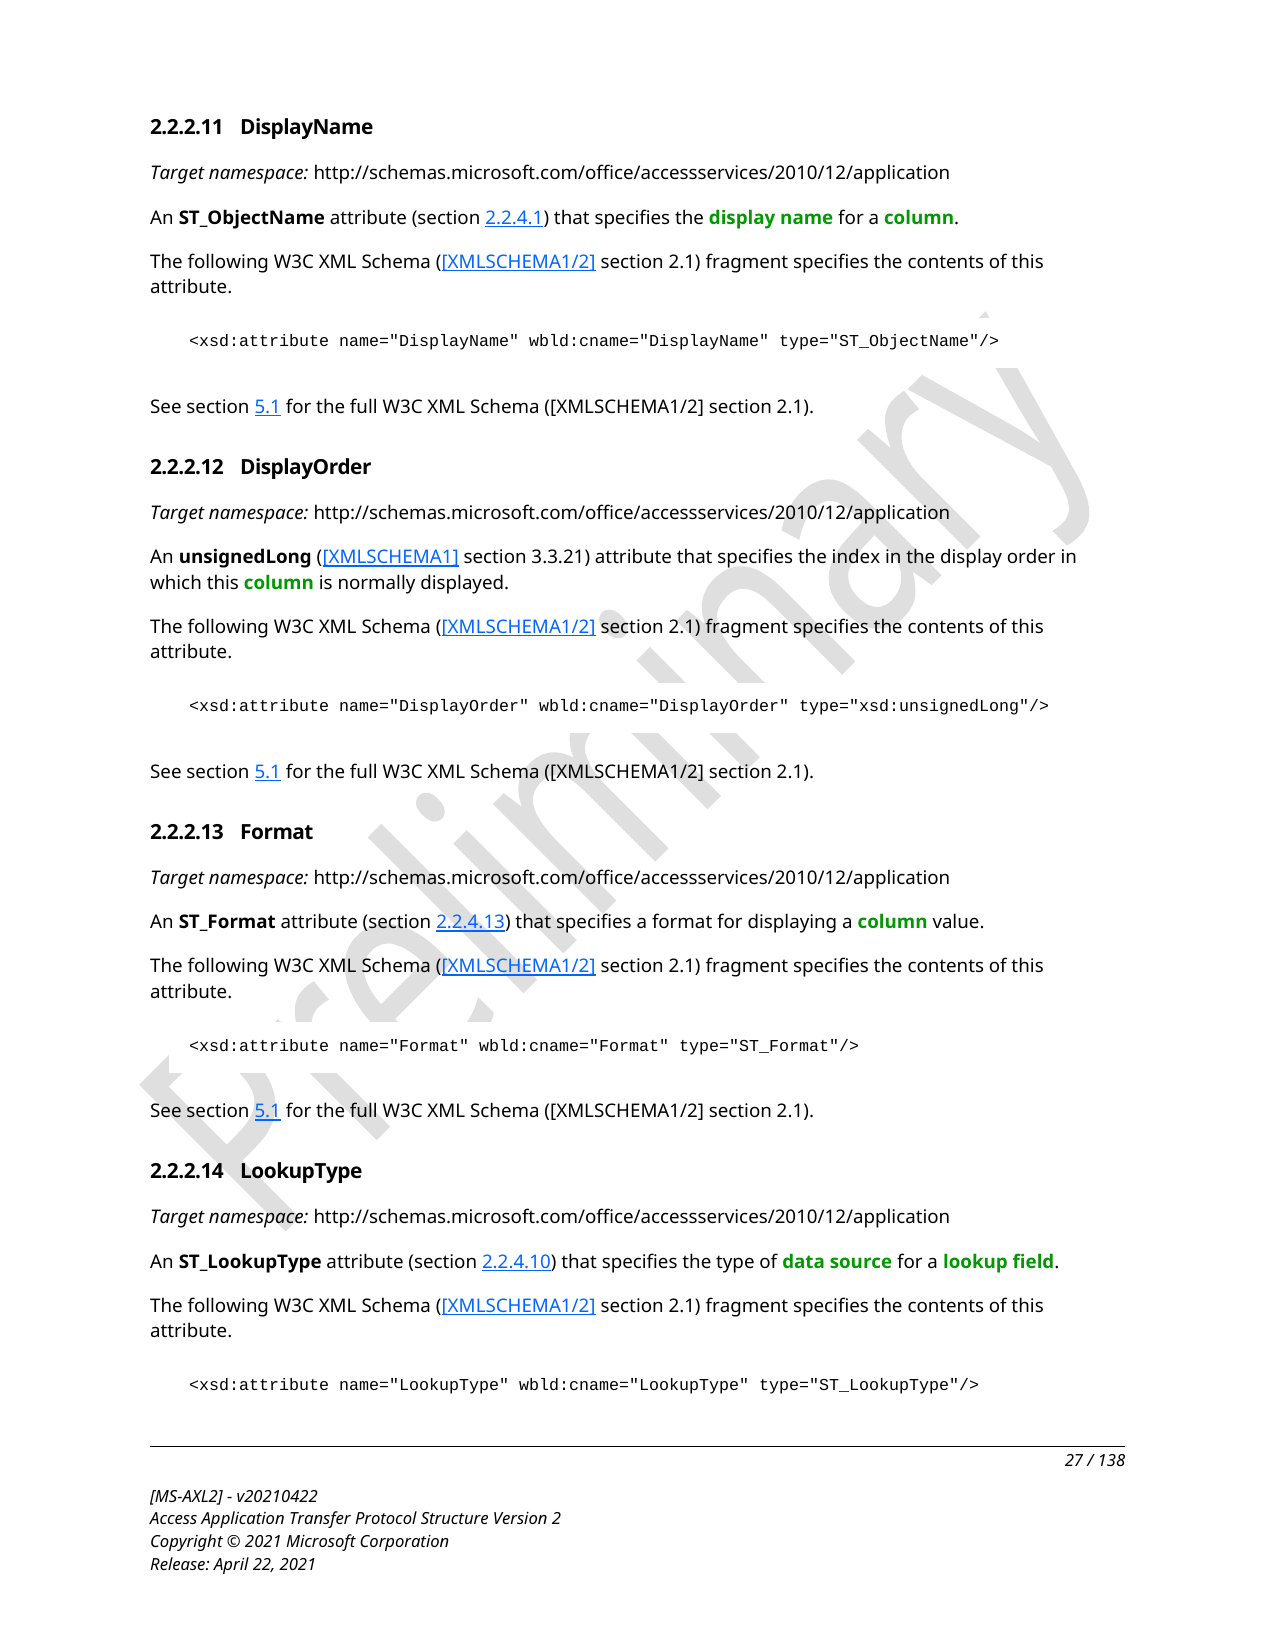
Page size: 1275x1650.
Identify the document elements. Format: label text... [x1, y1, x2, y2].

text An ST_Format attribute (section 2.2.4.13) that specifies a format for displaying a column value. [150, 908, 1125, 934]
text An ST_LookupType attribute (section 2.2.4.10) that specifies the type of data source for a lookup field. [150, 1248, 1125, 1273]
text See section 5.1 for the full W3C XML Schema ([XMLSCHEMA1/2] section 2.1). [150, 393, 1125, 419]
text See section 5.1 for the full W3C XML Schema ([XMLSCHEMA1/2] section 2.1). [150, 758, 1125, 784]
subtitle DisplayOrder [150, 452, 1125, 480]
text The following W3C XML Schema ([XMLSCHEMA1/2] section 2.1) fragment specifies the contents of this attribute. [150, 1292, 1125, 1343]
text Target namespace: http://schemas.microsoft.com/office/accessservices/2010/12/application [150, 160, 1125, 185]
text <xsd:attribute name="DisplayName" wbld:cname="DisplayName" type="ST_ObjectName"/> [175, 324, 1137, 362]
text Target namespace: http://schemas.microsoft.com/office/accessservices/2010/12/application [150, 499, 1125, 525]
text Target namespace: http://schemas.microsoft.com/office/accessservices/2010/12/application [150, 864, 1125, 890]
text An ST_ObjectName attribute (section 2.2.4.1) that specifies the display name for a column. [150, 204, 1125, 229]
subtitle LookupType [150, 1156, 1125, 1185]
text The following W3C XML Schema ([XMLSCHEMA1/2] section 2.1) fragment specifies the contents of this attribute. [150, 953, 1125, 1004]
subtitle Format [150, 817, 1125, 845]
text The following W3C XML Schema ([XMLSCHEMA1/2] section 2.1) fragment specifies the contents of this attribute. [150, 248, 1125, 299]
text <xsd:attribute name="Format" wbld:cname="Format" type="ST_Format"/> [175, 1029, 1137, 1066]
text <xsd:attribute name="DisplayOrder" wbld:cname="DisplayOrder" type="xsd:unsignedLong"/> [175, 689, 1137, 727]
text An unsignedLong ([XMLSCHEMA1] section 3.3.21) attribute that specifies the index in the display order in which this column is normally displayed. [150, 543, 1125, 594]
text Target namespace: http://schemas.microsoft.com/office/accessservices/2010/12/application [150, 1204, 1125, 1229]
text The following W3C XML Schema ([XMLSCHEMA1/2] section 2.1) fragment specifies the contents of this attribute. [150, 613, 1125, 664]
subtitle DisplayName [150, 112, 1125, 141]
text <xsd:attribute name="LookupType" wbld:cname="LookupType" type="ST_LookupType"/> [175, 1368, 1137, 1406]
text See section 5.1 for the full W3C XML Schema ([XMLSCHEMA1/2] section 2.1). [150, 1098, 1125, 1123]
